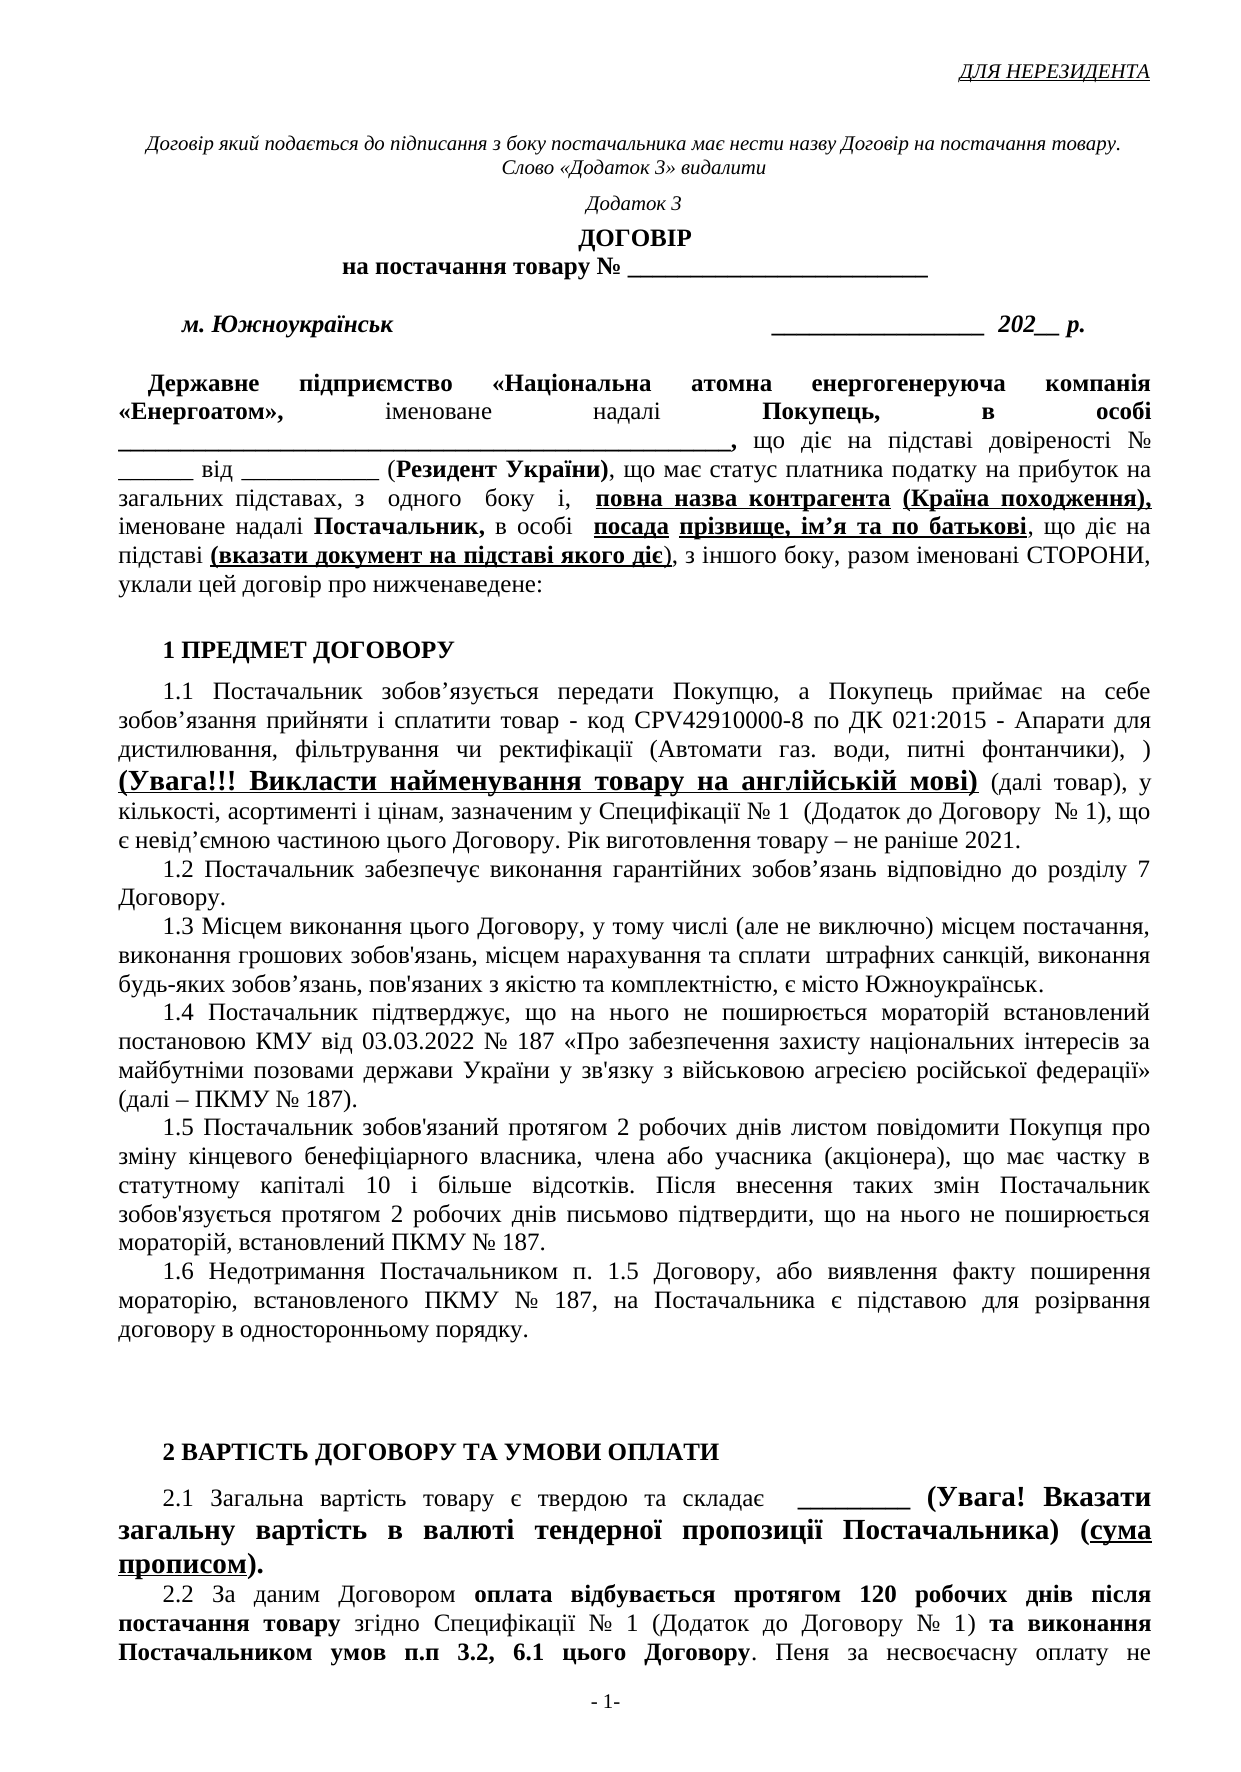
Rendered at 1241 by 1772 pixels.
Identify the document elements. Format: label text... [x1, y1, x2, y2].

text 1.4 Постачальник підтверджує, що на нього не поширюється мораторій встановлений постановою КМУ від 03.03.2022 № 187 «Про забезпечення захисту національних інтересів за майбутніми позовами держави України у зв'язку з військовою агресією російської федерації» (далі – ПКМУ № 187). [118, 997, 1152, 1112]
text на постачання товару № ________________________ [118, 251, 1152, 280]
text м. Южноукраїнськ _________________ 202__ р. [118, 309, 1152, 338]
text Державне підприємство «Національна атомна енергогенеруюча компанія «Енергоатом», іменоване надалі Покупець, в особі _________________________________________________, що діє на підставі довіреності № ______ від ___________ (Резидент України), що має статус платника податку на прибуток на загальних підставах, з одного боку і, повна назва контрагента (Країна походження), іменоване надалі Постачальник, в особі посада прізвище, ім’я та по батькові, що діє на підставі (вказати документ на підставі якого діє), з іншого боку, разом іменовані СТОРОНИ, уклали цей договір про нижченаведене: [118, 368, 1152, 598]
text ДОГОВІР [118, 223, 1152, 251]
text 2 ВАРТІСТЬ ДОГОВОРУ ТА УМОВИ ОПЛАТИ [118, 1437, 1152, 1466]
text 1.1 Постачальник зобов’язується передати Покупцю, а Покупець приймає на себе зобов’язання прийняти і сплатити товар - код CPV42910000-8 по ДК 021:2015 - Апарати для дистилювання, фільтрування чи ректифікації (Автомати газ. води, питні фонтанчики), ) (Увага!!! Викласти найменування товару на англійській мові) (далі товар), у кількості, асортименті і цінам, зазначеним у Специфікації № 1 (Додаток до Договору № 1), що є невід’ємною частиною цього Договору. Рік виготовлення товару – не раніше 2021. [118, 676, 1152, 854]
text ДЛЯ НЕРЕЗИДЕНТА [118, 59, 1152, 83]
text 1.5 Постачальник зобов'язаний протягом 2 робочих днів листом повідомити Покупця про зміну кінцевого бенефіціарного власника, члена або учасника (акціонера), що має частку в статутному капіталі 10 і більше відсотків. Після внесення таких змін Постачальник зобов'язується протягом 2 робочих днів письмово підтвердити, що на нього не поширюється мораторій, встановлений ПКМУ № 187. [118, 1112, 1152, 1256]
text Договір який подається до підписання з боку постачальника має нести назву Договір на постачання товару. Слово «Додаток 3» видалити [118, 131, 1152, 179]
text 1.2 Постачальник забезпечує виконання гарантійних зобов’язань відповідно до розділу 7 Договору. [118, 854, 1152, 911]
text 2.1 Загальна вартість товару є твердою та складає _________ (Увага! Вказати загальну вартість в валюті тендерної пропозиції Постачальника) (сума прописом). [118, 1479, 1152, 1579]
text 1 ПРЕДМЕТ ДОГОВОРУ [118, 635, 1152, 664]
text 1.3 Місцем виконання цього Договору, у тому числі (але не виключно) місцем постачання, виконання грошових зобов'язань, місцем нарахування та сплати штрафних санкцій, виконання будь-яких зобов’язань, пов'язаних з якістю та комплектністю, є місто Южноукраїнськ. [118, 911, 1152, 997]
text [118, 1579, 1152, 1666]
text Додаток 3 [118, 191, 1152, 215]
text 1.6 Недотримання Постачальником п. 1.5 Договору, або виявлення факту поширення мораторію, встановленого ПКМУ № 187, на Постачальника є підставою для розірвання договору в односторонньому порядку. [118, 1256, 1152, 1342]
